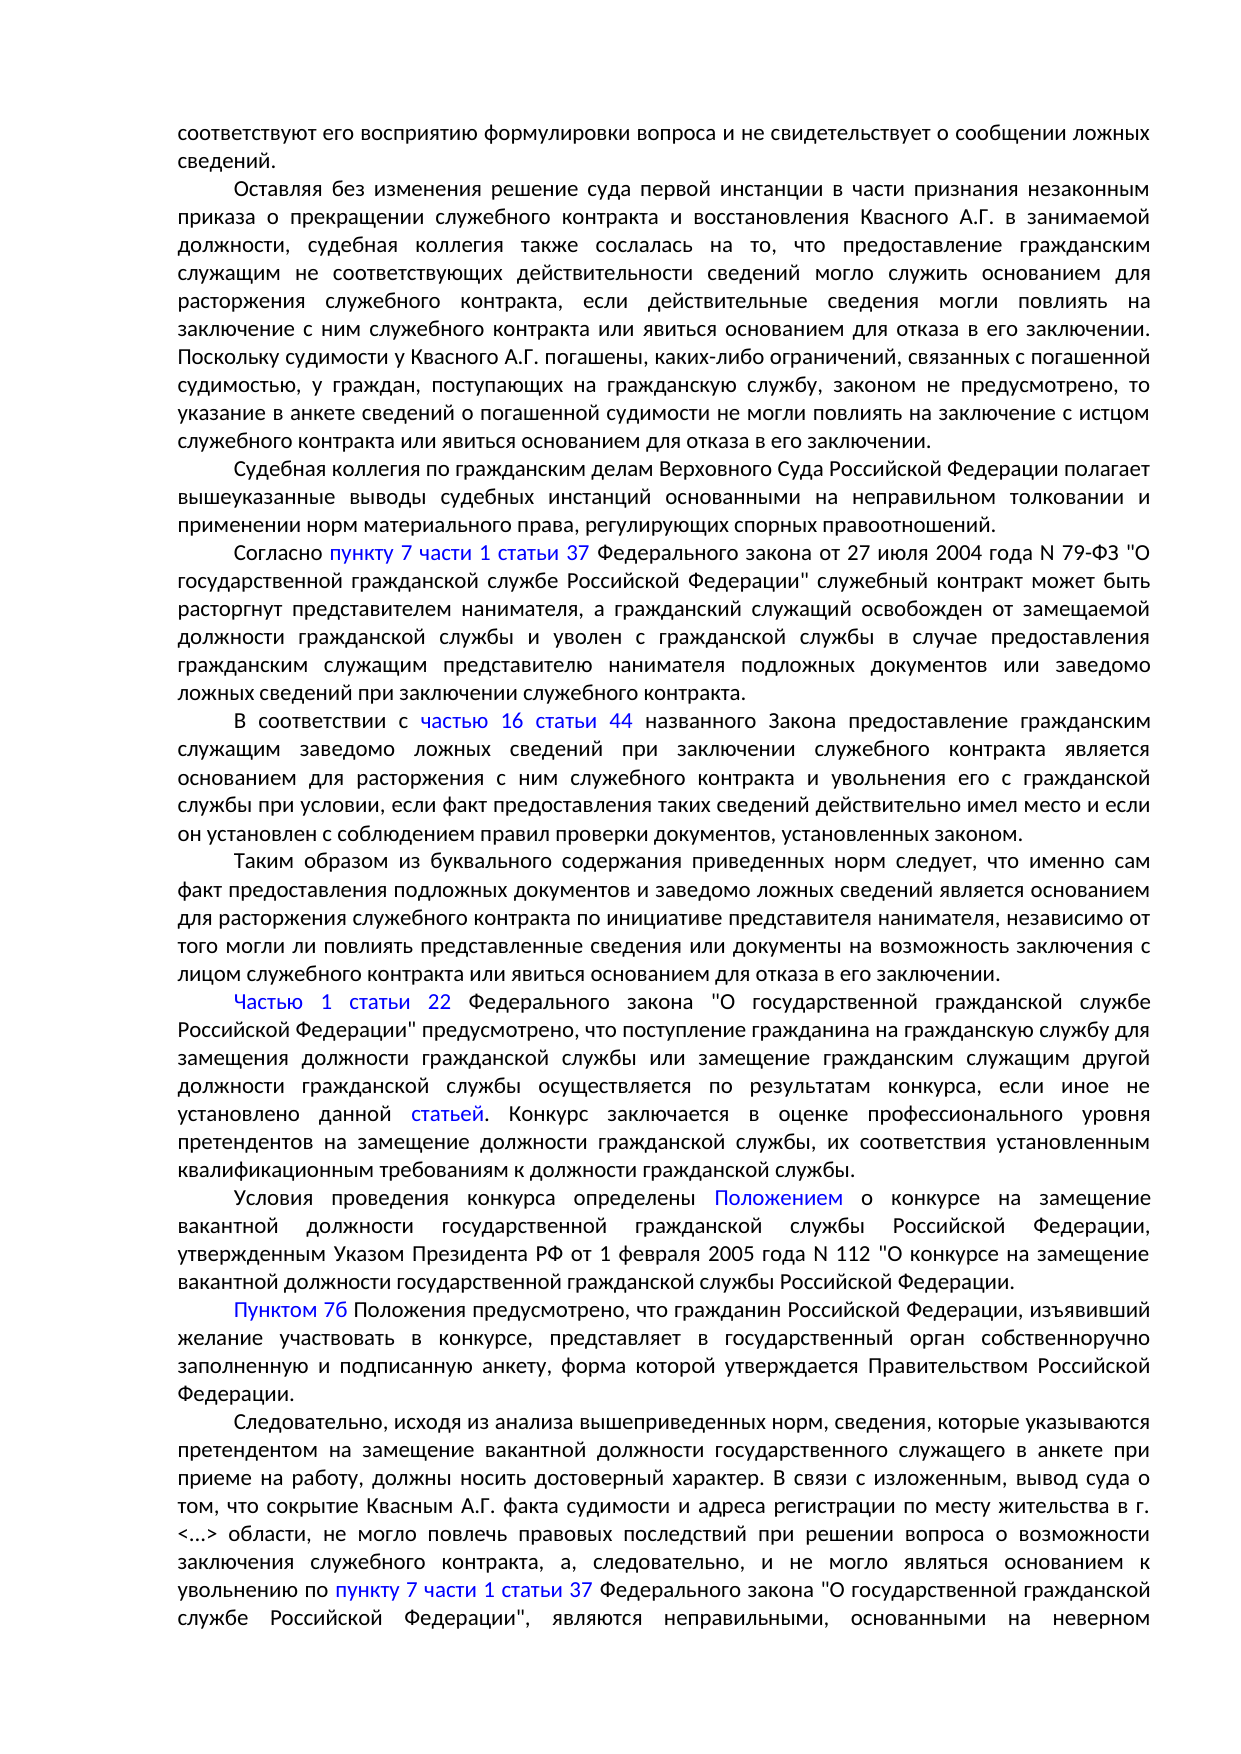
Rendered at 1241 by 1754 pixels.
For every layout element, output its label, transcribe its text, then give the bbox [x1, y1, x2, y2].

text В соответствии с частью 16 статьи 44 названного Закона предоставление гражданским служащим заведомо ложных сведений при заключении служебного контракта является основанием для расторжения с ним служебного контракта и увольнения его с гражданской службы при условии, если факт предоставления таких сведений действительно имел место и если он установлен с соблюдением правил проверки документов, установленных законом. [177, 707, 1152, 847]
text Частью 1 статьи 22 Федерального закона "О государственной гражданской службе Российской Федерации" предусмотрено, что поступление гражданина на гражданскую службу для замещения должности гражданской службы или замещение гражданским служащим другой должности гражданской службы осуществляется по результатам конкурса, если иное не установлено данной статьей. Конкурс заключается в оценке профессионального уровня претендентов на замещение должности гражданской службы, их соответствия установленным квалификационным требованиям к должности гражданской службы. [177, 987, 1152, 1183]
text Оставляя без изменения решение суда первой инстанции в части признания незаконным приказа о прекращении служебного контракта и восстановления Квасного А.Г. в занимаемой должности, судебная коллегия также сослалась на то, что предоставление гражданским служащим не соответствующих действительности сведений могло служить основанием для расторжения служебного контракта, если действительные сведения могли повлиять на заключение с ним служебного контракта или явиться основанием для отказа в его заключении. Поскольку судимости у Квасного А.Г. погашены, каких-либо ограничений, связанных с погашенной судимостью, у граждан, поступающих на гражданскую службу, законом не предусмотрено, то указание в анкете сведений о погашенной судимости не могли повлиять на заключение с истцом служебного контракта или явиться основанием для отказа в его заключении. [177, 174, 1152, 454]
text Согласно пункту 7 части 1 статьи 37 Федерального закона от 27 июля 2004 года N 79-ФЗ "О государственной гражданской службе Российской Федерации" служебный контракт может быть расторгнут представителем нанимателя, а гражданский служащий освобожден от замещаемой должности гражданской службы и уволен с гражданской службы в случае предоставления гражданским служащим представителю нанимателя подложных документов или заведомо ложных сведений при заключении служебного контракта. [177, 538, 1152, 707]
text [177, 1407, 1152, 1631]
text Таким образом из буквального содержания приведенных норм следует, что именно сам факт предоставления подложных документов и заведомо ложных сведений является основанием для расторжения служебного контракта по инициативе представителя нанимателя, независимо от того могли ли повлиять представленные сведения или документы на возможность заключения с лицом служебного контракта или явиться основанием для отказа в его заключении. [177, 847, 1152, 987]
text Судебная коллегия по гражданским делам Верховного Суда Российской Федерации полагает вышеуказанные выводы судебных инстанций основанными на неправильном толковании и применении норм материального права, регулирующих спорных правоотношений. [177, 454, 1152, 538]
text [177, 118, 1152, 174]
text Пунктом 7б Положения предусмотрено, что гражданин Российской Федерации, изъявивший желание участвовать в конкурсе, представляет в государственный орган собственноручно заполненную и подписанную анкету, форма которой утверждается Правительством Российской Федерации. [177, 1295, 1152, 1407]
text Условия проведения конкурса определены Положением о конкурсе на замещение вакантной должности государственной гражданской службы Российской Федерации, утвержденным Указом Президента РФ от 1 февраля 2005 года N 112 "О конкурсе на замещение вакантной должности государственной гражданской службы Российской Федерации. [177, 1183, 1152, 1295]
